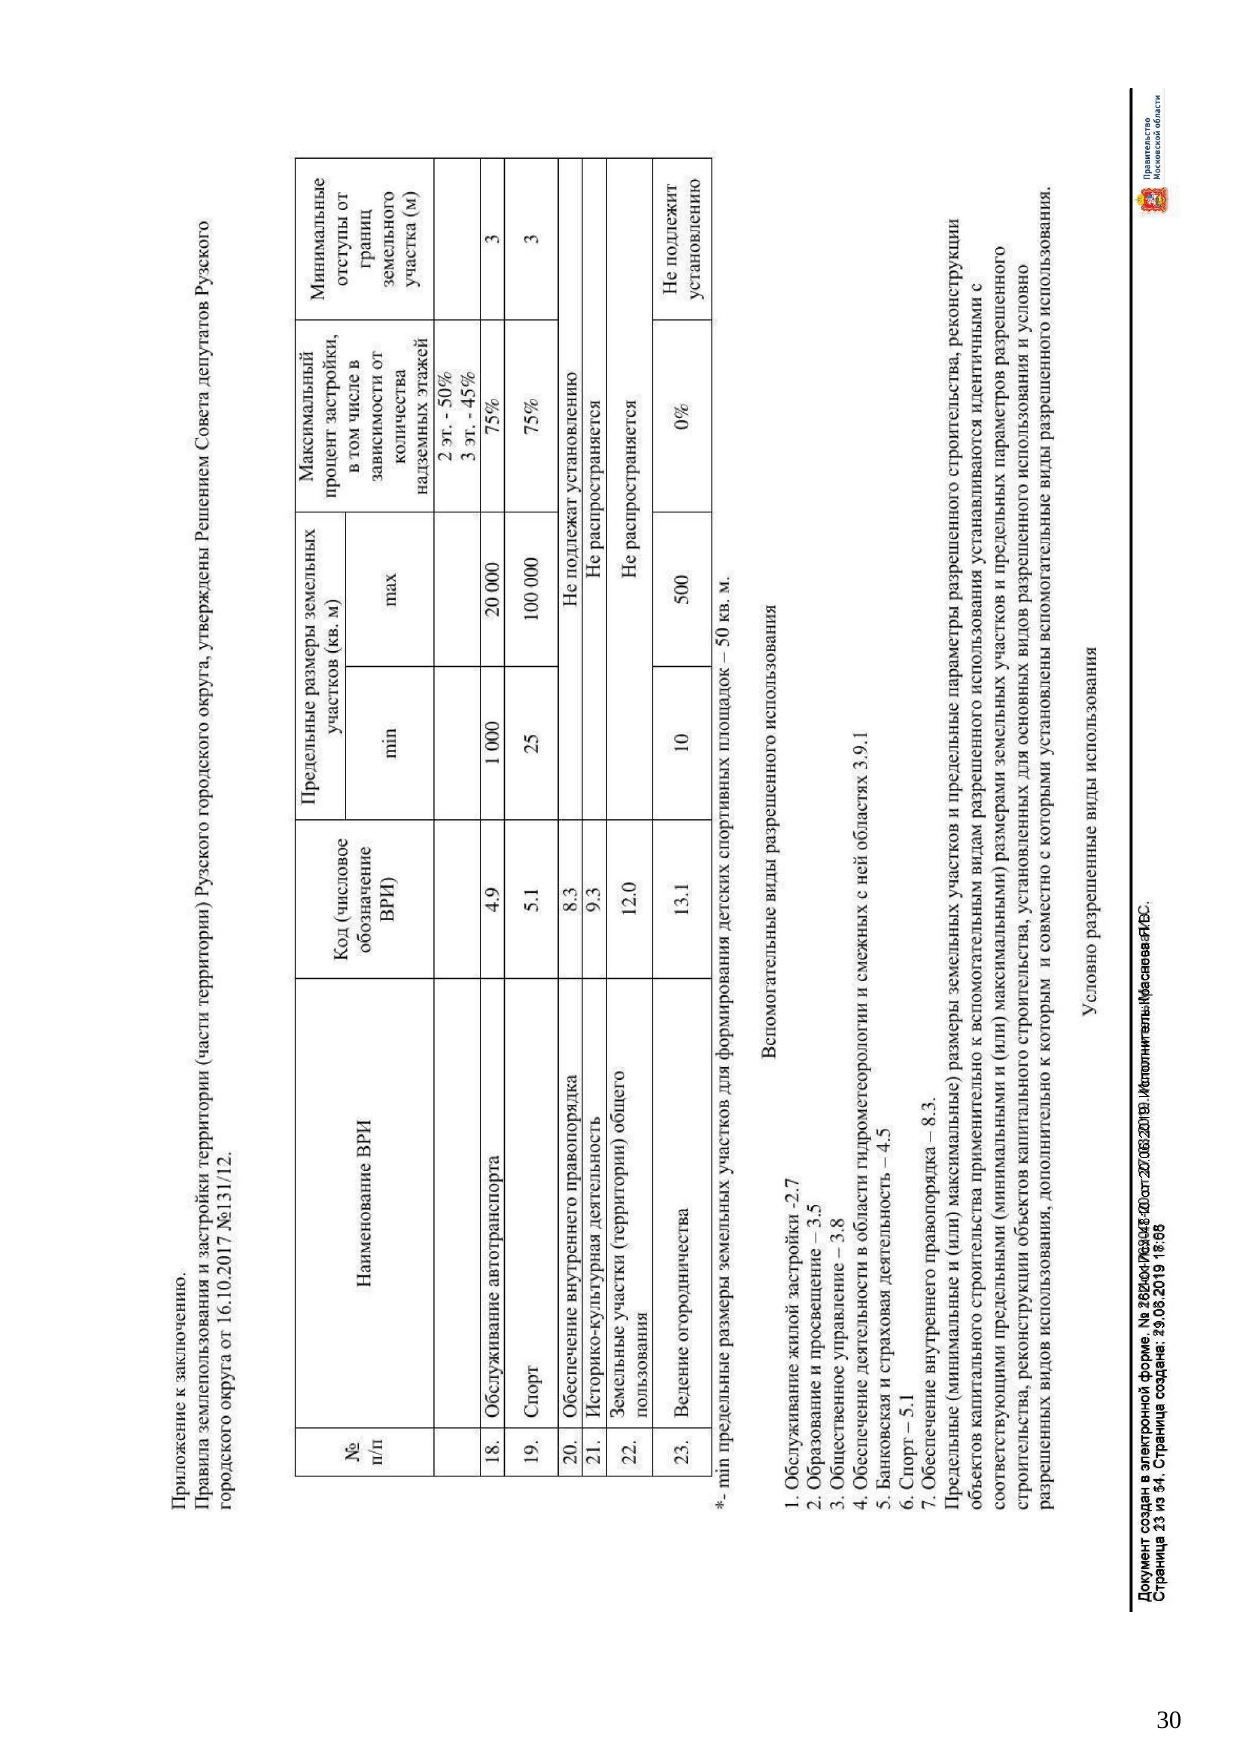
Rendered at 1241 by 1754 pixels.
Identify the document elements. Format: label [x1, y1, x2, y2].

picture [103, 88, 1182, 1612]
